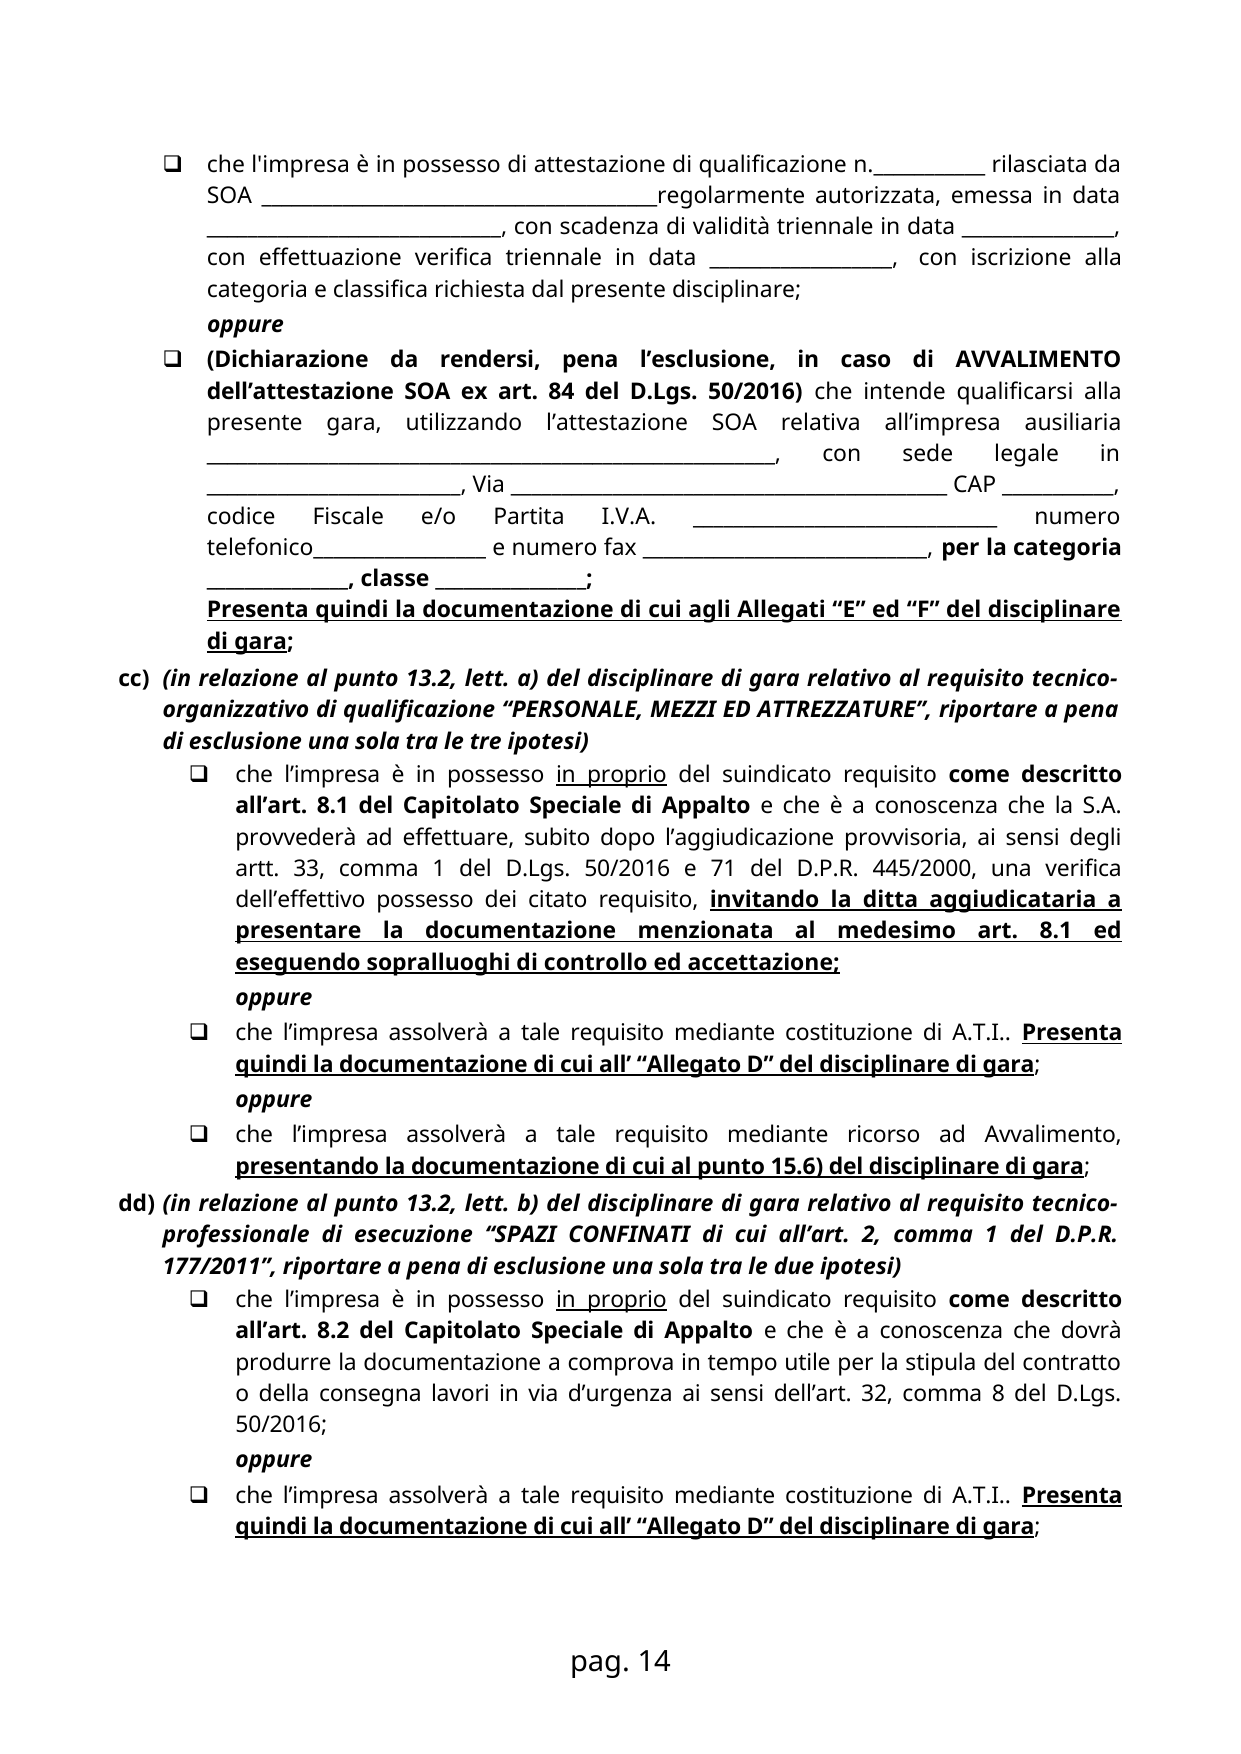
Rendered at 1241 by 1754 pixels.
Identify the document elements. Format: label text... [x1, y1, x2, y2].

text che l’impresa è in possesso in proprio del suindicato requisito come descritto all’art. 8.1 del Capitolato Speciale di Appalto e che è a conoscenza che la S.A. provvederà ad effettuare, subito dopo l’aggiudicazione provvisoria, ai sensi degli artt. 33, comma 1 del D.Lgs. 50/2016 e 71 del D.P.R. 445/2000, una verifica dell’effettivo possesso dei citato requisito, invitando la ditta aggiudicataria a presentare la documentazione menzionata al medesimo art. 8.1 ed eseguendo sopralluoghi di controllo ed accettazione; [188, 758, 1122, 977]
text dd) (in relazione al punto 13.2, lett. b) del disciplinare di gara relativo al requisito tecnico-professionale di esecuzione “SPAZI CONFINATI di cui all’art. 2, comma 1 del D.P.R. 177/2011”, riportare a pena di esclusione una sola tra le due ipotesi) [118, 1187, 1122, 1281]
text che l’impresa assolverà a tale requisito mediante costituzione di A.T.I.. Presenta quindi la documentazione di cui all’ “Allegato D” del disciplinare di gara; [188, 1016, 1122, 1079]
text che l’impresa assolverà a tale requisito mediante ricorso ad Avvalimento, presentando la documentazione di cui al punto 15.6) del disciplinare di gara; [188, 1118, 1122, 1181]
text cc) (in relazione al punto 13.2, lett. a) del disciplinare di gara relativo al requisito tecnico-organizzativo di qualificazione “PERSONALE, MEZZI ED ATTREZZATURE”, riportare a pena di esclusione una sola tra le tre ipotesi) [118, 662, 1122, 756]
text oppure [161, 1083, 1122, 1114]
text che l'impresa è in possesso di attestazione di qualificazione n.___________ rilasciata da SOA _______________________________________regolarmente autorizzata, emessa in data _____________________________, con scadenza di validità triennale in data _______________, con effettuazione verifica triennale in data __________________, con iscrizione alla categoria e classifica richiesta dal presente disciplinare; [162, 148, 1122, 304]
text oppure [133, 308, 1122, 339]
text oppure [161, 981, 1122, 1012]
text che l’impresa assolverà a tale requisito mediante costituzione di A.T.I.. Presenta quindi la documentazione di cui all’ “Allegato D” del disciplinare di gara; [188, 1479, 1122, 1541]
text (Dichiarazione da rendersi, pena l’esclusione, in caso di AVVALIMENTO dell’attestazione SOA ex art. 84 del D.Lgs. 50/2016) che intende qualificarsi alla presente gara, utilizzando l’attestazione SOA relativa all’impresa ausiliaria ________________________________________________________, con sede legale in _________________________, Via ___________________________________________ CAP ___________, codice Fiscale e/o Partita I.V.A. ______________________________ numero telefonico_________________ e numero fax ____________________________, per la categoria _______________, classe ________________; [162, 343, 1122, 593]
text oppure [161, 1443, 1122, 1475]
text Presenta quindi la documentazione di cui agli Allegati “E” ed “F” del disciplinare di gara; [207, 593, 1122, 620]
text Presenta quindi la documentazione di cui agli Allegati “E” ed “F” del disciplinare di gara; [207, 621, 1122, 656]
text che l’impresa è in possesso in proprio del suindicato requisito come descritto all’art. 8.2 del Capitolato Speciale di Appalto e che è a conoscenza che dovrà produrre la documentazione a comprova in tempo utile per la stipula del contratto o della consegna lavori in via d’urgenza ai sensi dell’art. 32, comma 8 del D.Lgs. 50/2016; [188, 1283, 1122, 1439]
